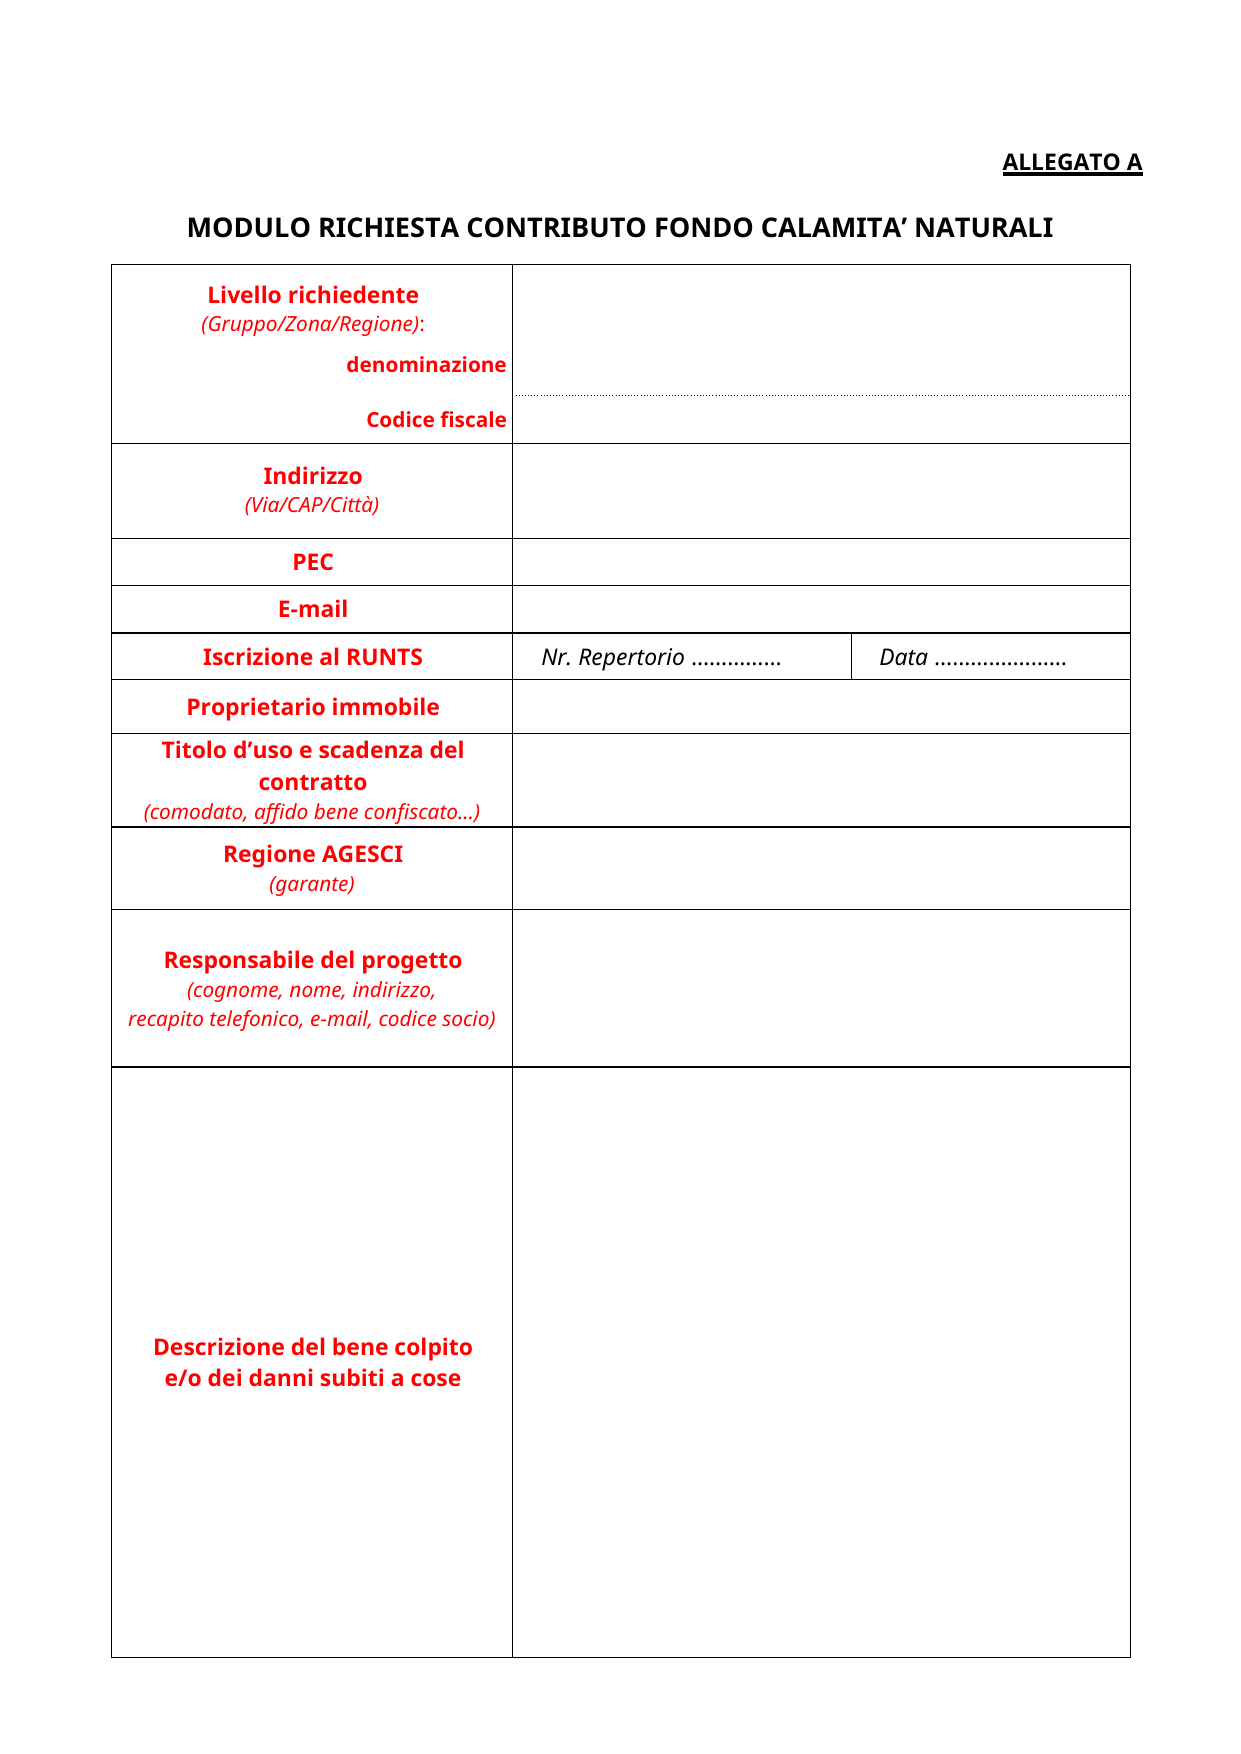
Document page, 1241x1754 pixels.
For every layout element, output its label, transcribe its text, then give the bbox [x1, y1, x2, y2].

table_header [513, 265, 1130, 395]
table_cell Titolo d’uso e scadenza del contratto (comodato, affido bene confiscato…) [112, 734, 512, 826]
table_cell Responsabile del progetto (cognome, nome, indirizzo, recapito telefonico, e-mail, codice socio) [112, 910, 512, 1066]
table_cell Regione AGESCI (garante) [112, 828, 512, 909]
table_cell Codice fiscale [112, 395, 512, 443]
table_cell [513, 828, 1130, 909]
table_cell Iscrizione al RUNTS [112, 634, 512, 679]
table_cell PEC [112, 539, 512, 585]
table_cell [513, 539, 1130, 585]
table_cell Indirizzo (Via/CAP/Città) [112, 444, 512, 537]
table_header Livello richiedente (Gruppo/Zona/Regione): denominazione [112, 265, 512, 395]
table_cell Nr. Repertorio …………… [513, 634, 851, 679]
table_cell Proprietario immobile [112, 680, 512, 732]
table_cell [513, 395, 1130, 443]
table_cell Descrizione del bene colpito e/o dei danni subiti a cose [112, 1068, 512, 1657]
table_cell E-mail [112, 586, 512, 632]
table_cell [513, 680, 1130, 732]
subtitle ALLEGATO A [98, 146, 1142, 177]
table_cell [513, 1068, 1130, 1657]
table_cell Data ………….……… [852, 634, 1130, 679]
table_cell [513, 734, 1130, 826]
table_cell [513, 444, 1130, 537]
table_cell [513, 586, 1130, 632]
table_cell [513, 910, 1130, 1066]
subtitle MODULO RICHIESTA CONTRIBUTO FONDO CALAMITA’ NATURALI [98, 208, 1142, 245]
